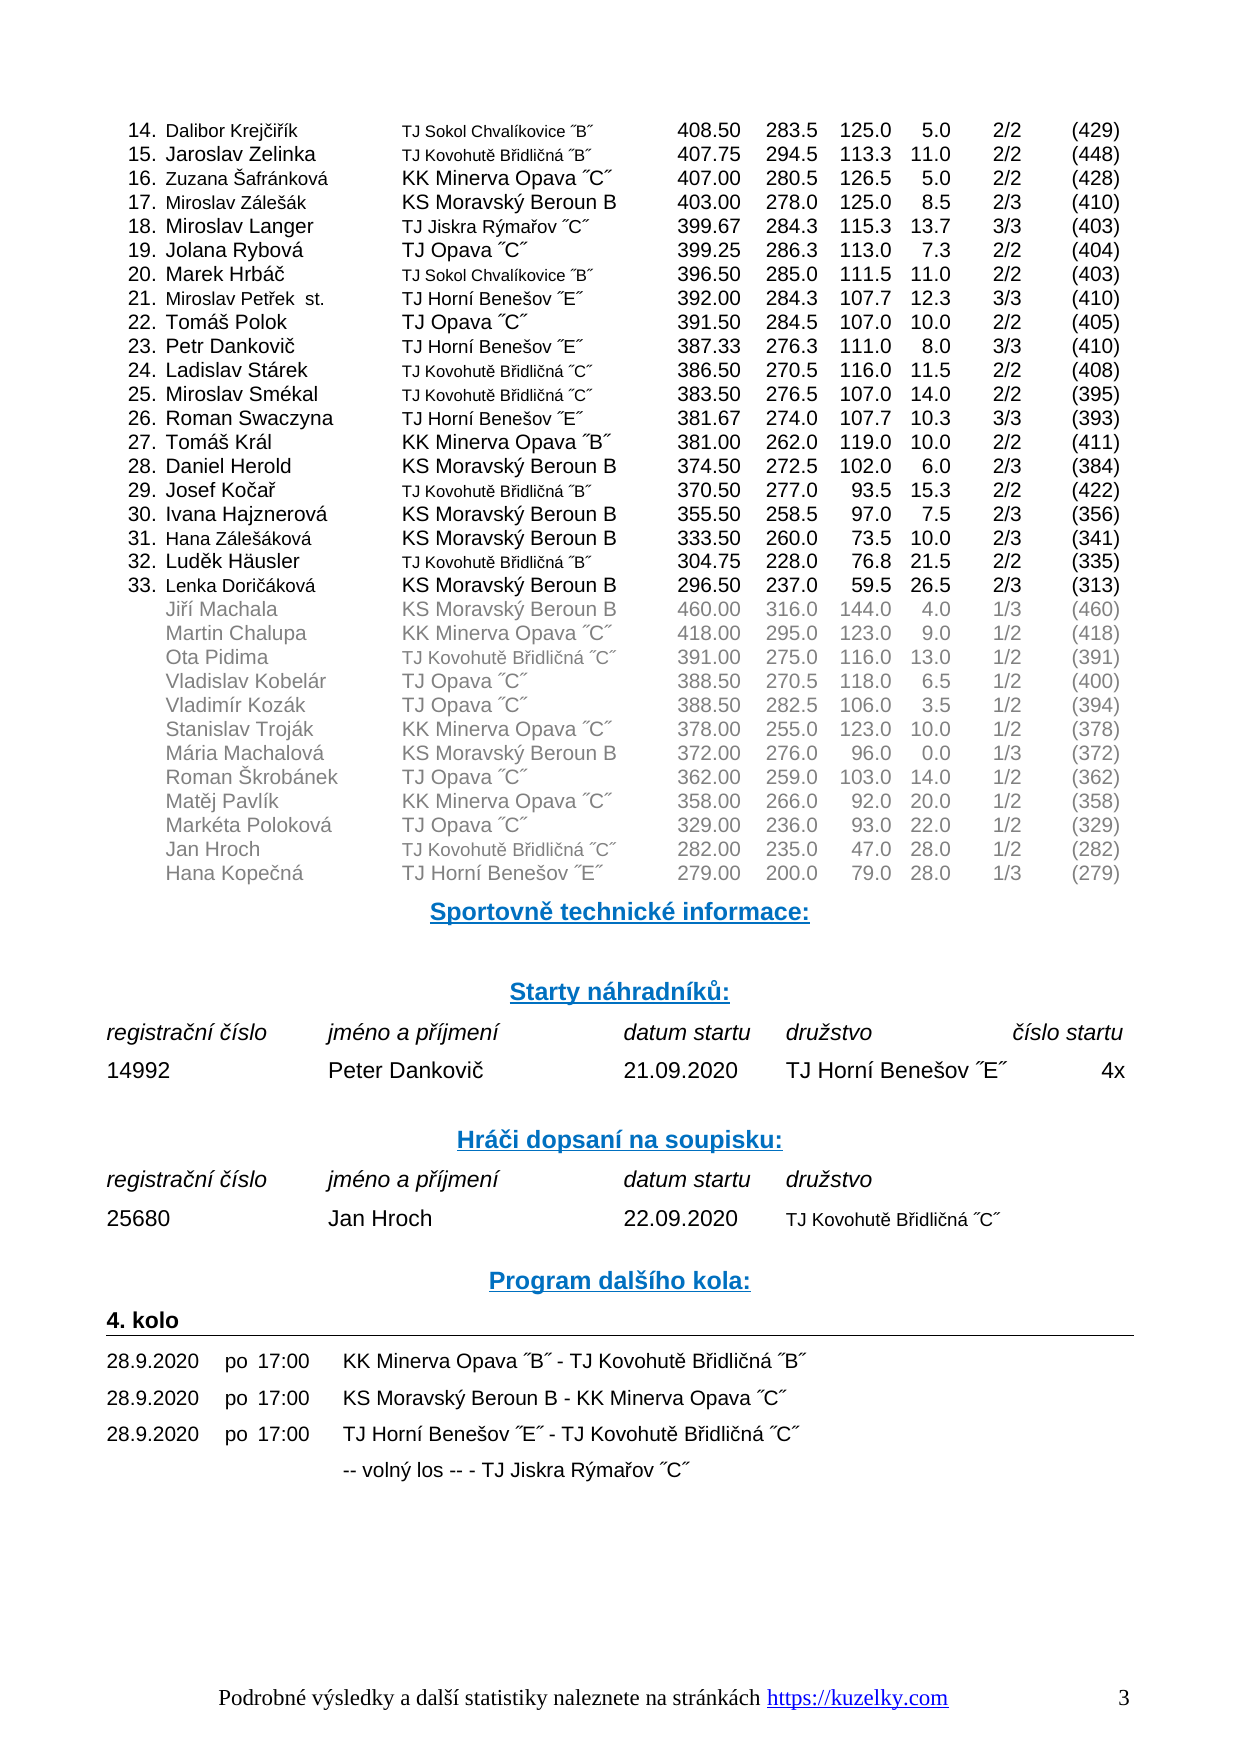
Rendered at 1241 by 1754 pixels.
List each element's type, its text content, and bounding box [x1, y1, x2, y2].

text Sportovně technické informace: [94, 897, 1145, 926]
text 32. Luděk Häusler TJ Kovohutě Břidličná ˝B˝ 304.75 228.0 76.8 21.5 2/2 (335) [106, 549, 1134, 573]
text 30. Ivana Hajznerová KS Moravský Beroun B 355.50 258.5 97.0 7.5 2/3 (356) [106, 501, 1134, 525]
text 28.9.2020 po 17:00 KK Minerva Opava ˝B˝ - TJ Kovohutě Břidličná ˝B˝ [106, 1349, 1134, 1373]
text 24. Ladislav Stárek TJ Kovohutě Břidličná ˝C˝ 386.50 270.5 116.0 11.5 2/2 (408) [106, 358, 1134, 382]
text Vladimír Kozák TJ Opava ˝C˝ 388.50 282.5 106.0 3.5 1/2 (394) [106, 693, 1134, 717]
text 27. Tomáš Král KK Minerva Opava ˝B˝ 381.00 262.0 119.0 10.0 2/2 (411) [106, 429, 1134, 453]
text 16. Zuzana Šafránková KK Minerva Opava ˝C˝ 407.00 280.5 126.5 5.0 2/2 (428) [106, 166, 1134, 190]
text 4. kolo [106, 1307, 1134, 1335]
text 28.9.2020 po 17:00 KS Moravský Beroun B - KK Minerva Opava ˝C˝ [106, 1385, 1134, 1409]
text Jan Hroch TJ Kovohutě Břidličná ˝C˝ 282.00 235.0 47.0 28.0 1/2 (282) [106, 837, 1134, 861]
text 28.9.2020 po 17:00 TJ Horní Benešov ˝E˝ - TJ Kovohutě Břidličná ˝C˝ [106, 1422, 1134, 1446]
text 14992 Peter Dankovič 21.09.2020 TJ Horní Benešov ˝E˝ 4x [106, 1057, 1134, 1084]
text 25. Miroslav Smékal TJ Kovohutě Břidličná ˝C˝ 383.50 276.5 107.0 14.0 2/2 (395) [106, 382, 1134, 406]
text 20. Marek Hrbáč TJ Sokol Chvalíkovice ˝B˝ 396.50 285.0 111.5 11.0 2/2 (403) [106, 262, 1134, 286]
text 28. Daniel Herold KS Moravský Beroun B 374.50 272.5 102.0 6.0 2/3 (384) [106, 453, 1134, 477]
text Matěj Pavlík KK Minerva Opava ˝C˝ 358.00 266.0 92.0 20.0 1/2 (358) [106, 789, 1134, 813]
text Starty náhradníků: [94, 977, 1145, 1006]
text Jiří Machala KS Moravský Beroun B 460.00 316.0 144.0 4.0 1/3 (460) [106, 597, 1134, 621]
text 25680 Jan Hroch 22.09.2020 TJ Kovohutě Břidličná ˝C˝ [106, 1205, 1134, 1232]
text 22. Tomáš Polok TJ Opava ˝C˝ 391.50 284.5 107.0 10.0 2/2 (405) [106, 310, 1134, 334]
text 14. Dalibor Krejčiřík TJ Sokol Chvalíkovice ˝B˝ 408.50 283.5 125.0 5.0 2/2 (429) [106, 118, 1134, 142]
text Hráči dopsaní na soupisku: [94, 1096, 1145, 1154]
text 23. Petr Dankovič TJ Horní Benešov ˝E˝ 387.33 276.3 111.0 8.0 3/3 (410) [106, 334, 1134, 358]
text Ota Pidima TJ Kovohutě Břidličná ˝C˝ 391.00 275.0 116.0 13.0 1/2 (391) [106, 645, 1134, 669]
text -- volný los -- - TJ Jiskra Rýmařov ˝C˝ [106, 1458, 1134, 1482]
text Martin Chalupa KK Minerva Opava ˝C˝ 418.00 295.0 123.0 9.0 1/2 (418) [106, 621, 1134, 645]
text Mária Machalová KS Moravský Beroun B 372.00 276.0 96.0 0.0 1/3 (372) [106, 741, 1134, 765]
text Program dalšího kola: [94, 1266, 1145, 1294]
text Hana Kopečná TJ Horní Benešov ˝E˝ 279.00 200.0 79.0 28.0 1/3 (279) [106, 861, 1134, 885]
text 33. Lenka Doričáková KS Moravský Beroun B 296.50 237.0 59.5 26.5 2/3 (313) [106, 573, 1134, 597]
text registrační číslo jméno a příjmení datum startu družstvo [106, 1166, 1134, 1193]
text 19. Jolana Rybová TJ Opava ˝C˝ 399.25 286.3 113.0 7.3 2/2 (404) [106, 238, 1134, 262]
text 17. Miroslav Zálešák KS Moravský Beroun B 403.00 278.0 125.0 8.5 2/3 (410) [106, 190, 1134, 214]
text 21. Miroslav Petřek st. TJ Horní Benešov ˝E˝ 392.00 284.3 107.7 12.3 3/3 (410) [106, 286, 1134, 310]
text 31. Hana Zálešáková KS Moravský Beroun B 333.50 260.0 73.5 10.0 2/3 (341) [106, 525, 1134, 549]
text Vladislav Kobelár TJ Opava ˝C˝ 388.50 270.5 118.0 6.5 1/2 (400) [106, 669, 1134, 693]
text 26. Roman Swaczyna TJ Horní Benešov ˝E˝ 381.67 274.0 107.7 10.3 3/3 (393) [106, 406, 1134, 429]
text Markéta Poloková TJ Opava ˝C˝ 329.00 236.0 93.0 22.0 1/2 (329) [106, 813, 1134, 837]
text Stanislav Troják KK Minerva Opava ˝C˝ 378.00 255.0 123.0 10.0 1/2 (378) [106, 717, 1134, 741]
text 18. Miroslav Langer TJ Jiskra Rýmařov ˝C˝ 399.67 284.3 115.3 13.7 3/3 (403) [106, 214, 1134, 238]
text Roman Škrobánek TJ Opava ˝C˝ 362.00 259.0 103.0 14.0 1/2 (362) [106, 765, 1134, 789]
text registrační číslo jméno a příjmení datum startu družstvo číslo startu [106, 1019, 1134, 1045]
text 15. Jaroslav Zelinka TJ Kovohutě Břidličná ˝B˝ 407.75 294.5 113.3 11.0 2/2 (448) [106, 142, 1134, 166]
text 29. Josef Kočař TJ Kovohutě Břidličná ˝B˝ 370.50 277.0 93.5 15.3 2/2 (422) [106, 477, 1134, 501]
